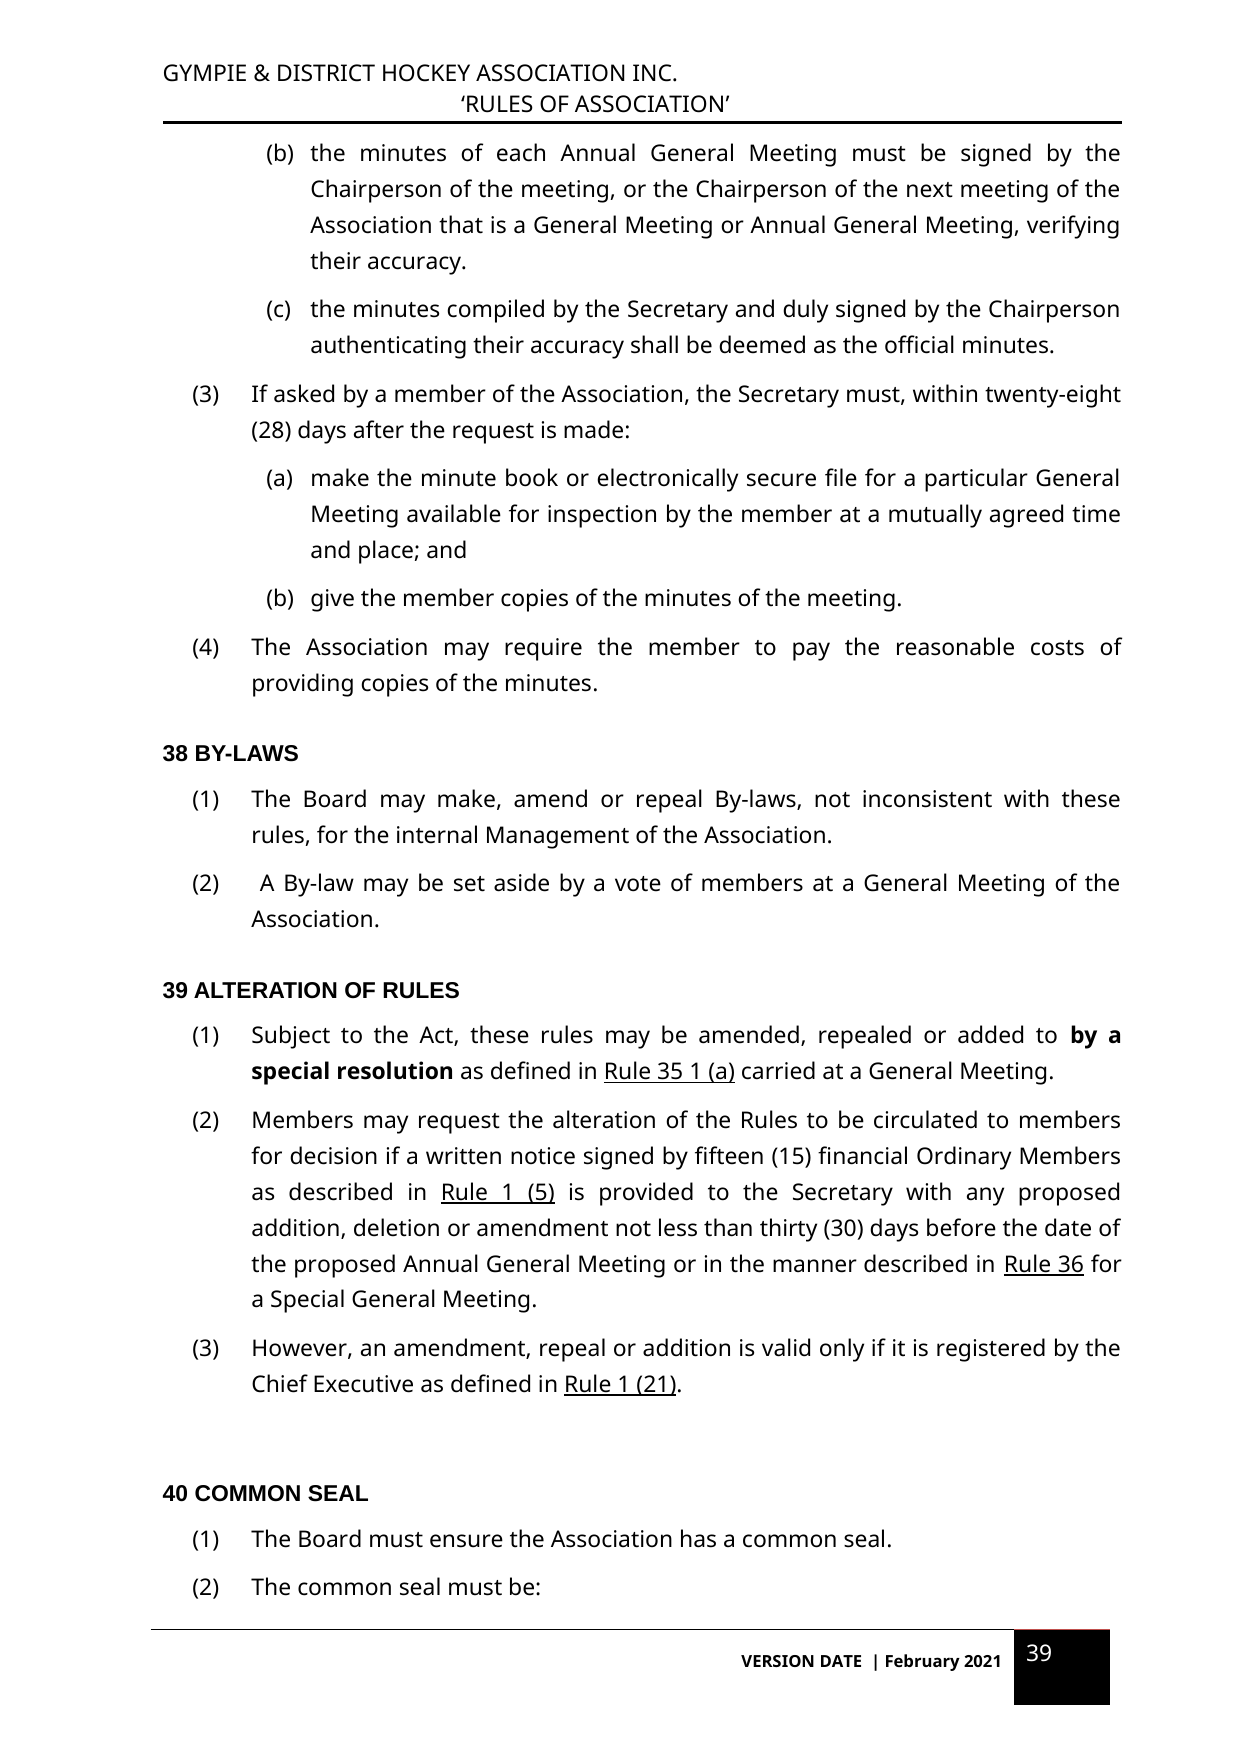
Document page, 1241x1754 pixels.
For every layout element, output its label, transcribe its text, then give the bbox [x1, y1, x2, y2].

subtitle (b) give the member copies of the minutes of the meeting. [266, 582, 1122, 614]
subtitle (a) make the minute book or electronically secure file for a particular General Meeting available for inspection by the member at a mutually agreed time and place; and [266, 462, 1122, 565]
text (c) the minutes compiled by the Secretary and duly signed by the Chairperson authenticating their accuracy shall be deemed as the official minutes. [266, 293, 1122, 361]
subtitle 40 COMMON SEAL [162, 1480, 1122, 1506]
subtitle (3) However, an amendment, repeal or addition is valid only if it is registered by the Chief Executive as defined in Rule 1 (21). [192, 1332, 1122, 1399]
subtitle (3) If asked by a member of the Association, the Secretary must, within twenty-eight (28) days after the request is made: [192, 378, 1122, 445]
subtitle (1) Subject to the Act, these rules may be amended, repealed or added to by a special resolution as defined in Rule 35 1 (a) carried at a General Meeting. [192, 1019, 1122, 1087]
subtitle (1) The Board may make, amend or repeal By-laws, not inconsistent with these rules, for the internal Management of the Association. [192, 783, 1122, 850]
subtitle (2) The common seal must be: [192, 1571, 1122, 1602]
subtitle (1) The Board must ensure the Association has a common seal. [192, 1523, 1122, 1554]
text (4) The Association may require the member to pay the reasonable costs of providing copies of the minutes. [192, 631, 1122, 698]
subtitle (2) Members may request the alteration of the Rules to be circulated to members for decision if a written notice signed by fifteen (15) financial Ordinary Members as described in Rule 1 (5) is provided to the Secretary with any proposed addition, deletion or amendment not less than thirty (30) days before the date of the proposed Annual General Meeting or in the manner described in Rule 36 for a Special General Meeting. [192, 1104, 1122, 1315]
subtitle 38 BY-LAWS [162, 740, 1122, 767]
subtitle 39 ALTERATION OF RULES [162, 977, 1122, 1003]
text (b) the minutes of each Annual General Meeting must be signed by the Chairperson of the meeting, or the Chairperson of the next meeting of the Association that is a General Meeting or Annual General Meeting, verifying their accuracy. [266, 137, 1122, 276]
subtitle (2) A By-law may be set aside by a vote of members at a General Meeting of the Association. [192, 867, 1122, 934]
